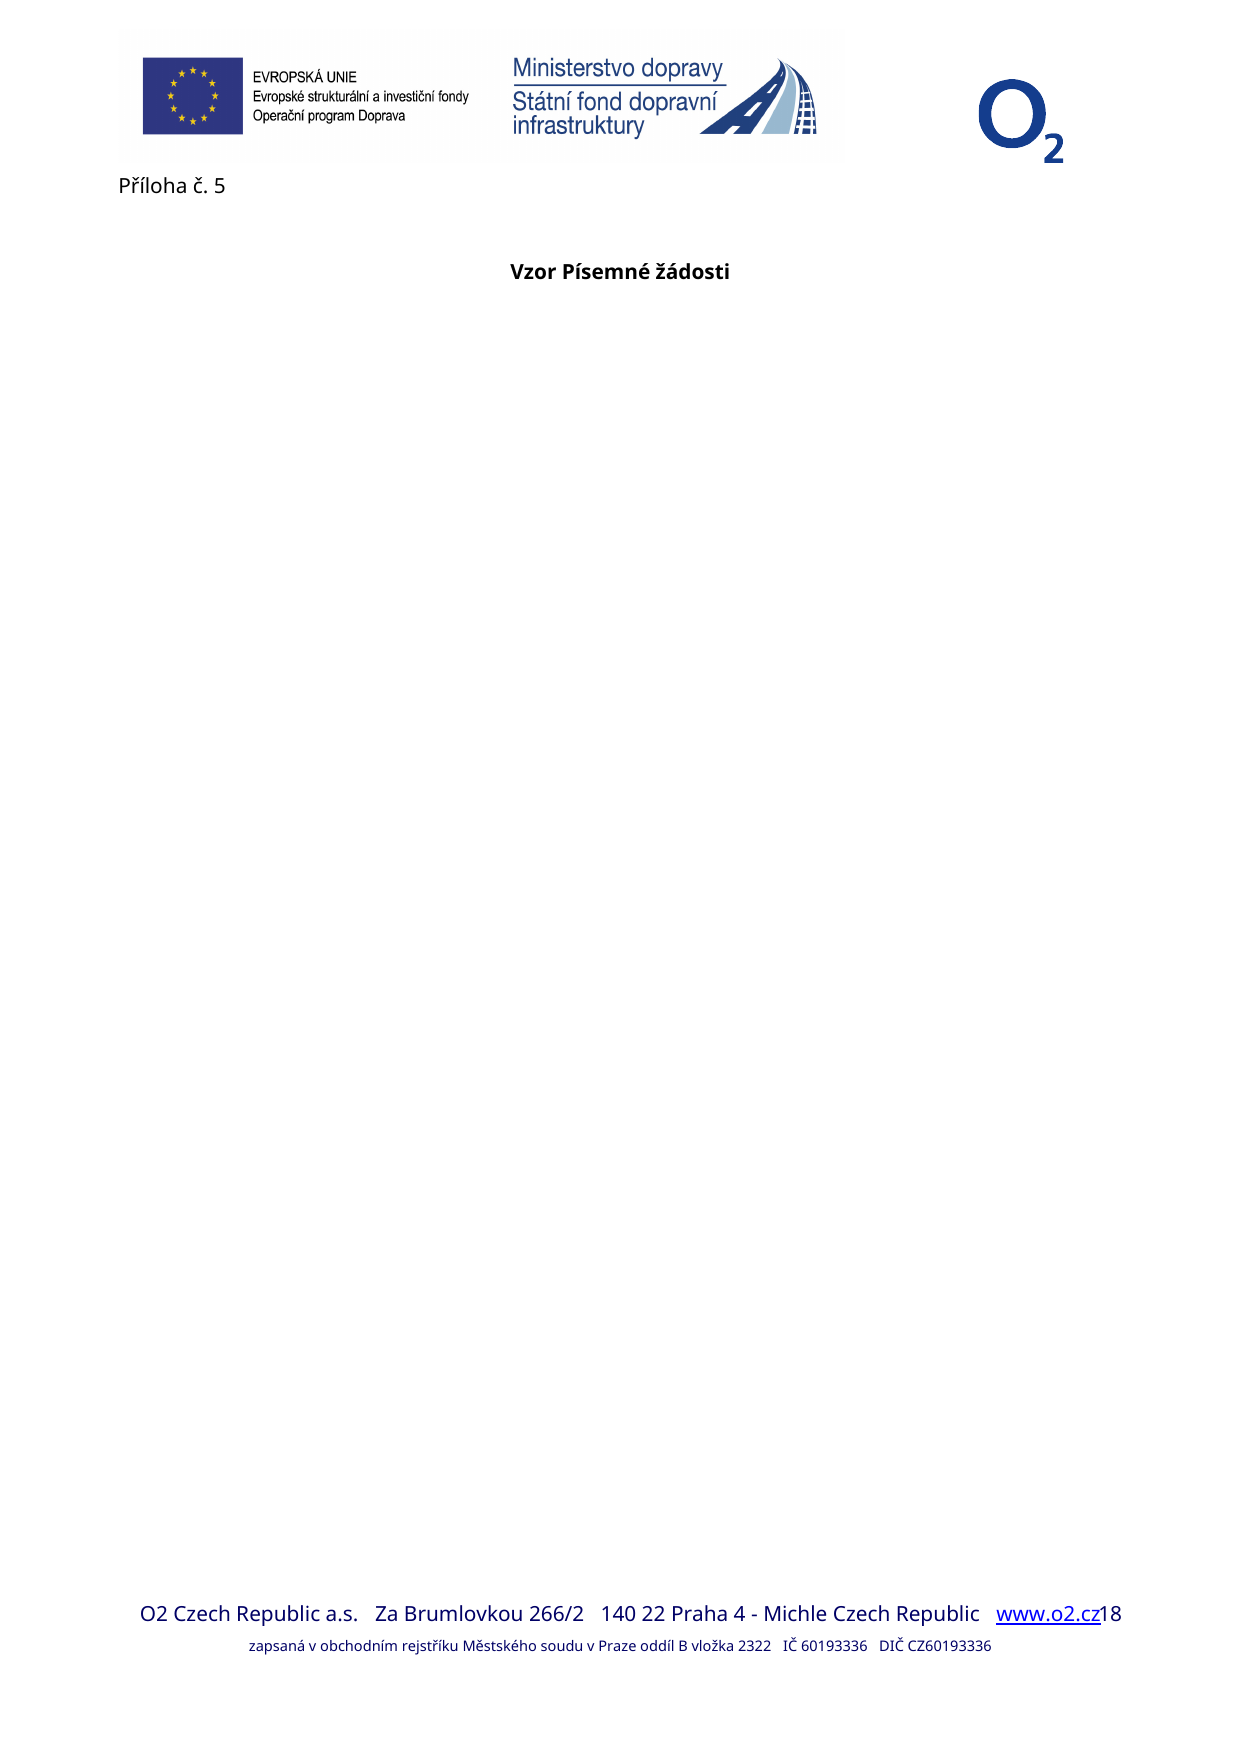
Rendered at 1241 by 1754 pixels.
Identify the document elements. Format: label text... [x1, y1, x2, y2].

picture [118, 29, 845, 163]
picture [978, 79, 1064, 163]
text Příloha č. 5 [118, 171, 1122, 199]
text Vzor Písemné žádosti [118, 257, 1122, 286]
